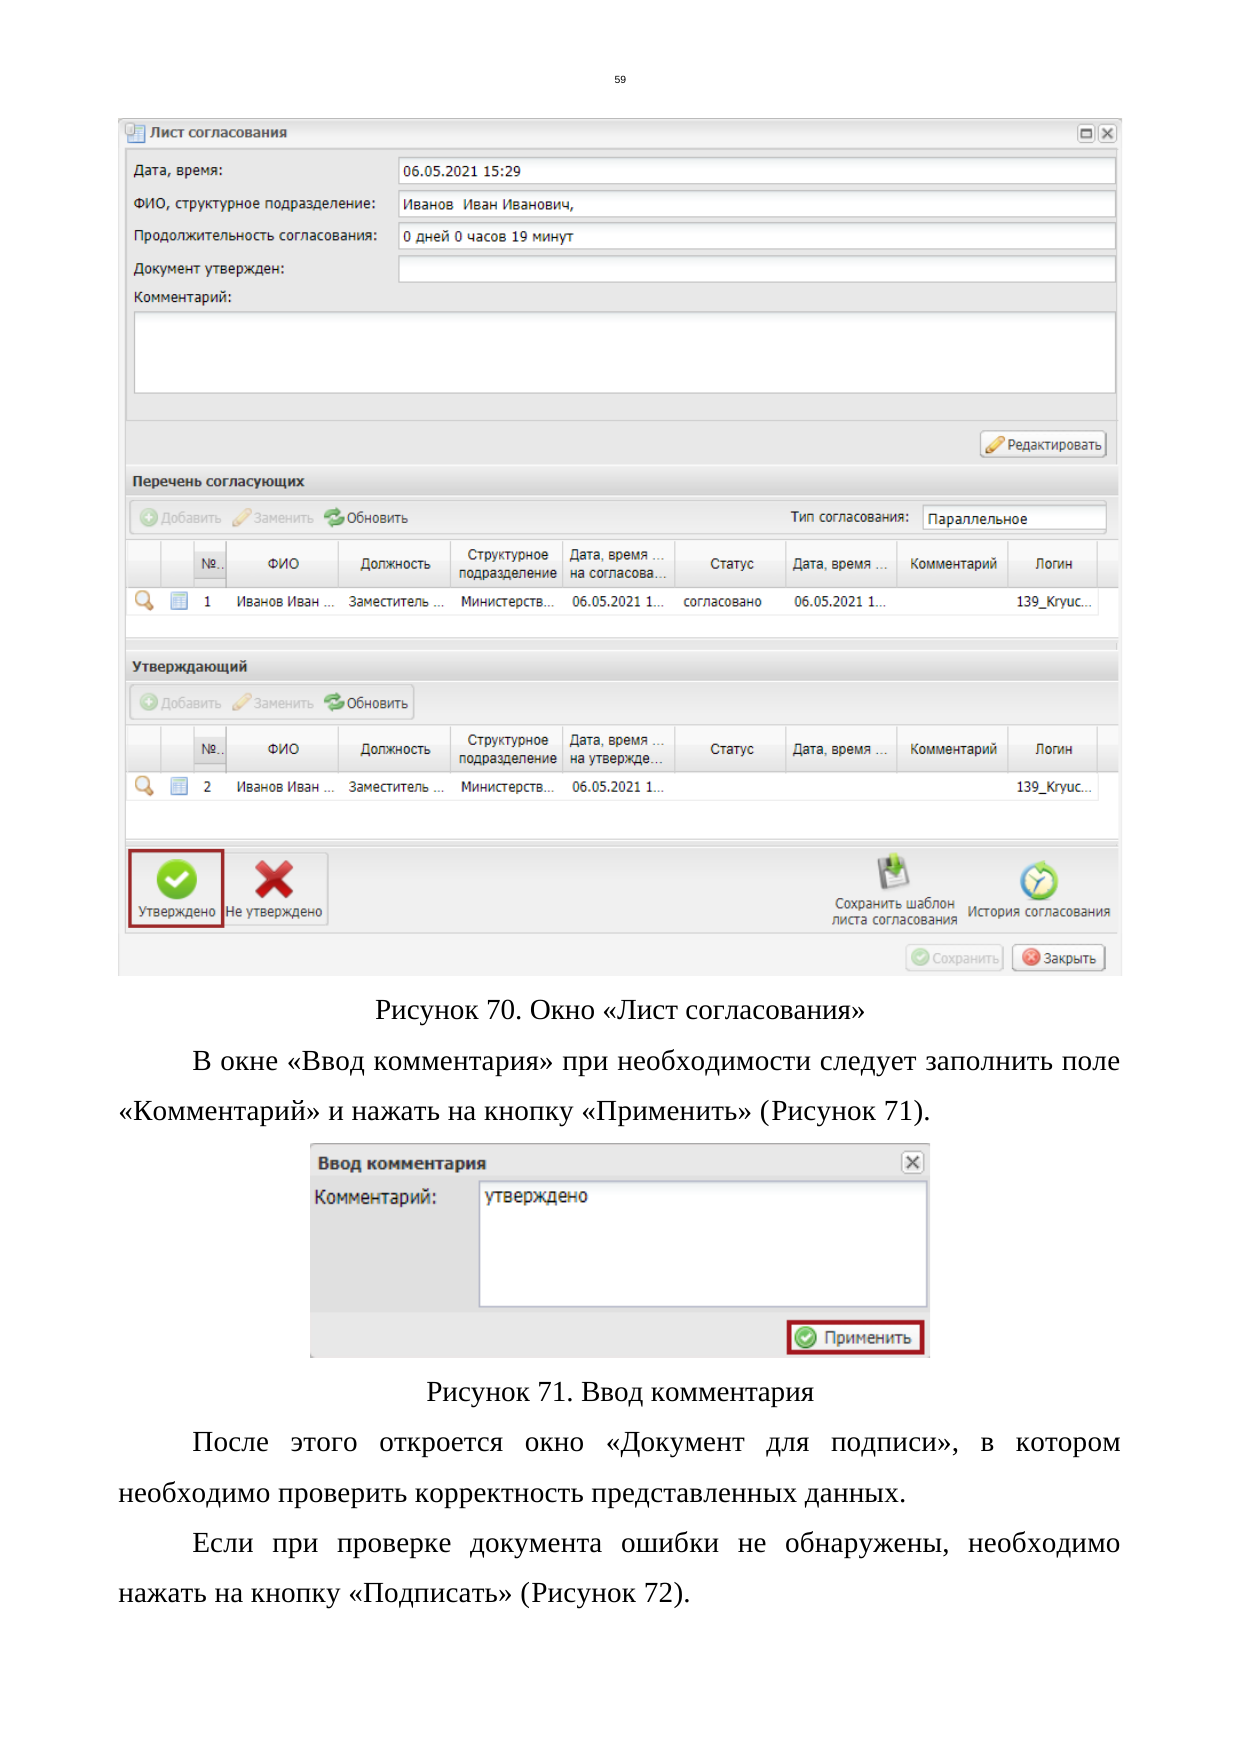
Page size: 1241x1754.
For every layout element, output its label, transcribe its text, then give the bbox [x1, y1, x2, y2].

text В окне «Ввод комментария» при необходимости следует заполнить поле «Комментарий» и нажать на кнопку «Применить» (Рисунок 71). [118, 1043, 1122, 1127]
picture [310, 1143, 931, 1358]
text Если при проверке документа ошибки не обнаружены, необходимо нажать на кнопку «Подписать» (Рисунок 72). [118, 1525, 1122, 1609]
picture [118, 118, 1123, 976]
text После этого откроется окно «Документ для подписи», в котором необходимо проверить корректность представленных данных. [118, 1424, 1122, 1508]
